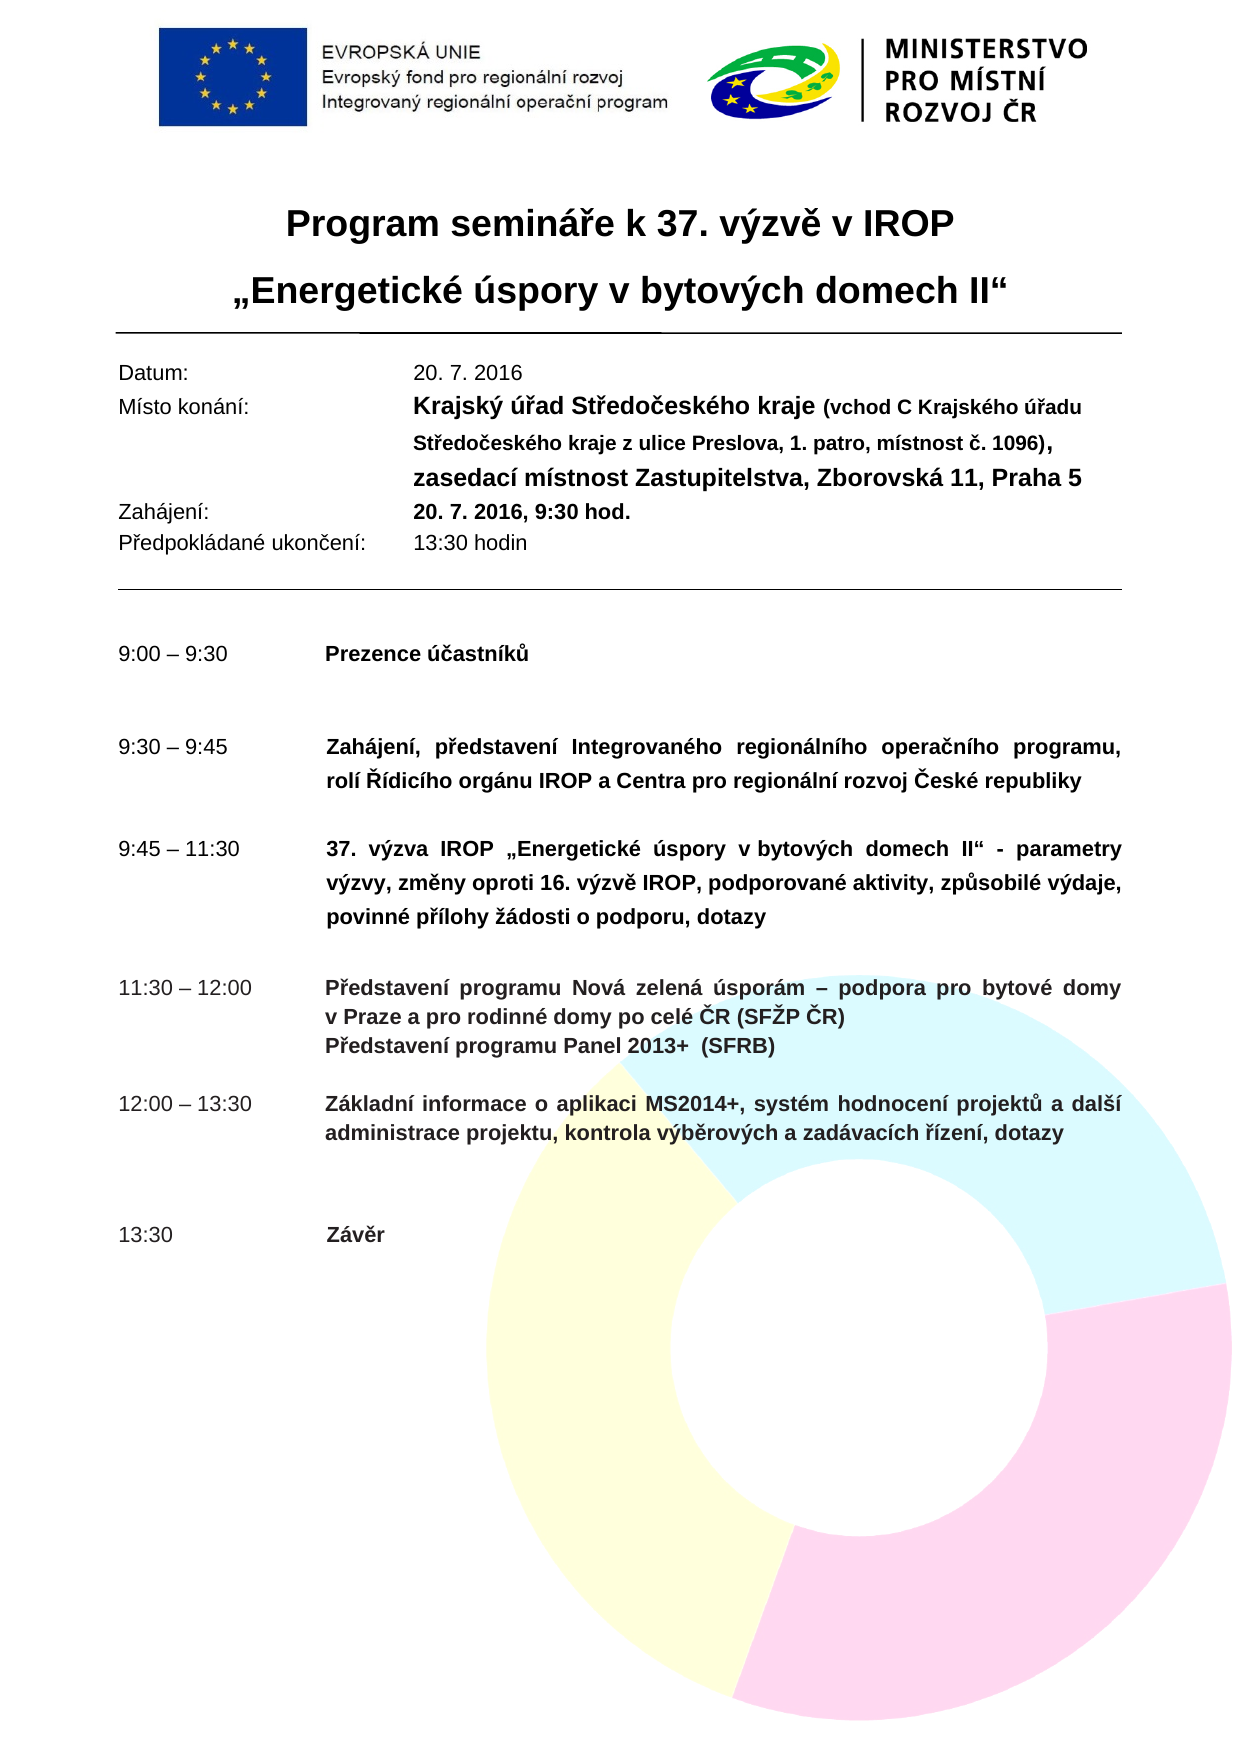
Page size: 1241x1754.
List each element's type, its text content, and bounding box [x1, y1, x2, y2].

text Místo konání: Krajský úřad Středočeského kraje (vchod C Krajského úřadu Středočeského kraje z ulice Preslova, 1. patro, místnost č. 1096), zasedací místnost Zastupitelstva, Zborovská 11, Praha 5 [118, 391, 1122, 491]
text 9:00 – 9:30 Prezence účastníků [118, 641, 1122, 666]
text 13:30 Závěr [118, 1222, 1124, 1247]
text 9:45 – 11:30 37. výzva IROP „Energetické úspory v bytových domech II“ - parametry výzvy, změny oproti 16. výzvě IROP, podporované aktivity, způsobilé výdaje, povinné přílohy žádosti o podporu, dotazy [118, 836, 1122, 929]
text Zahájení: 20. 7. 2016, 9:30 hod. [118, 499, 1122, 524]
text 12:00 – 13:30 Základní informace o aplikaci MS2014+, systém hodnocení projektů a další administrace projektu, kontrola výběrových a zadávacích řízení, dotazy [118, 1088, 1122, 1147]
text Program semináře k 37. výzvě v IROP [118, 201, 1122, 244]
text Předpokládané ukončení: 13:30 hodin [118, 530, 1122, 555]
text 11:30 – 12:00 Představení programu Nová zelená úsporám – podpora pro bytové domy v Praze a pro rodinné domy po celé ČR (SFŽP ČR) [118, 972, 1122, 1030]
text Představení programu Panel 2013+ (SFRB) [118, 1030, 1122, 1059]
picture [134, 10, 1102, 150]
text Datum: 20. 7. 2016 [118, 359, 1122, 384]
text 9:30 – 9:45 Zahájení, představení Integrovaného regionálního operačního programu, rolí Řídicího orgánu IROP a Centra pro regionální rozvoj České republiky [118, 734, 1122, 793]
text „Energetické úspory v bytových domech II“ [118, 268, 1122, 311]
